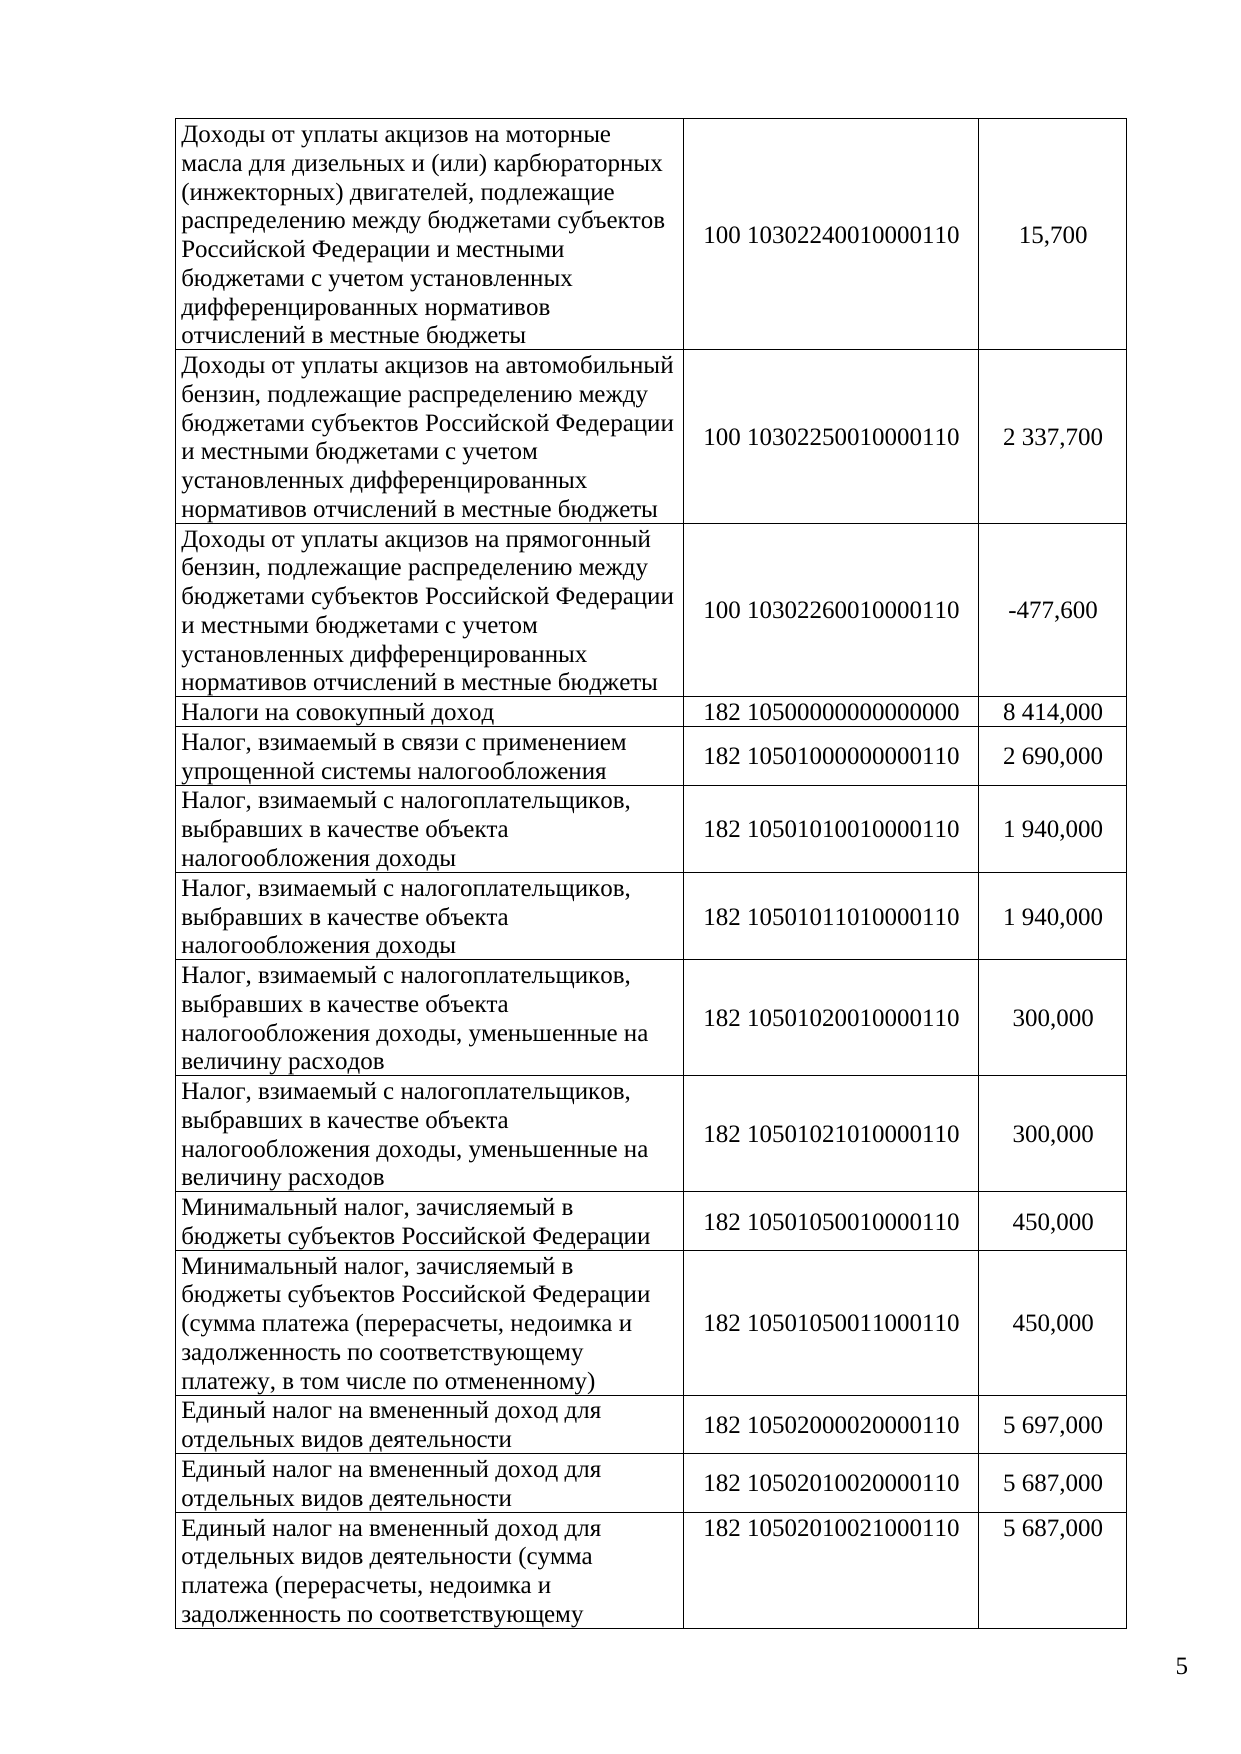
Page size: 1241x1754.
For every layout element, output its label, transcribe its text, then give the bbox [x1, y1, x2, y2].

table_cell 300,000 [979, 1076, 1126, 1191]
table_cell 15,700 [979, 119, 1126, 349]
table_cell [176, 1513, 683, 1628]
table_cell 100 10302240010000110 [684, 119, 978, 349]
table_cell 100 10302250010000110 [684, 350, 978, 523]
table_cell 1 940,000 [979, 786, 1126, 872]
table_cell Налог, взимаемый в связи с применением упрощенной системы налогообложения [176, 727, 683, 784]
table_cell 182 10501050010000110 [684, 1192, 978, 1250]
table_cell 5 687,000 [979, 1454, 1126, 1512]
table_cell Доходы от уплаты акцизов на автомобильный бензин, подлежащие распределению между бюджетами субъектов Российской Федерации и местными бюджетами с учетом установленных дифференцированных нормативов отчислений в местные бюджеты [176, 350, 683, 523]
table_cell 2 690,000 [979, 727, 1126, 784]
table_cell 182 10501021010000110 [684, 1076, 978, 1191]
table_cell Минимальный налог, зачисляемый в бюджеты субъектов Российской Федерации (сумма платежа (перерасчеты, недоимка и задолженность по соответствующему платежу, в том числе по отмененному) [176, 1251, 683, 1394]
table_cell 300,000 [979, 960, 1126, 1075]
table_cell 5 687,000 [979, 1513, 1126, 1628]
table_cell 8 414,000 [979, 697, 1126, 726]
table_cell 182 10501010010000110 [684, 786, 978, 872]
table_cell 450,000 [979, 1251, 1126, 1394]
table_cell 182 10501020010000110 [684, 960, 978, 1075]
table_cell 182 10501050011000110 [684, 1251, 978, 1394]
table_cell 182 10501000000000110 [684, 727, 978, 784]
table_cell Налоги на совокупный доход [176, 697, 683, 726]
table_cell 182 10502010020000110 [684, 1454, 978, 1512]
table_cell 5 697,000 [979, 1396, 1126, 1453]
table_cell 2 337,700 [979, 350, 1126, 523]
table_cell -477,600 [979, 524, 1126, 696]
table_cell 1 940,000 [979, 873, 1126, 959]
table_cell Налог, взимаемый с налогоплательщиков, выбравших в качестве объекта налогообложения доходы, уменьшенные на величину расходов [176, 1076, 683, 1191]
table_cell 182 10500000000000000 [684, 697, 978, 726]
table_cell 182 10501011010000110 [684, 873, 978, 959]
table_cell Минимальный налог, зачисляемый в бюджеты субъектов Российской Федерации [176, 1192, 683, 1250]
table_cell Единый налог на вмененный доход для отдельных видов деятельности [176, 1454, 683, 1512]
table_cell 100 10302260010000110 [684, 524, 978, 696]
table_cell Налог, взимаемый с налогоплательщиков, выбравших в качестве объекта налогообложения доходы [176, 873, 683, 959]
table_cell Налог, взимаемый с налогоплательщиков, выбравших в качестве объекта налогообложения доходы [176, 786, 683, 872]
table_cell Единый налог на вмененный доход для отдельных видов деятельности [176, 1396, 683, 1453]
table_cell 182 10502000020000110 [684, 1396, 978, 1453]
table_cell Доходы от уплаты акцизов на прямогонный бензин, подлежащие распределению между бюджетами субъектов Российской Федерации и местными бюджетами с учетом установленных дифференцированных нормативов отчислений в местные бюджеты [176, 524, 683, 696]
table_cell Доходы от уплаты акцизов на моторные масла для дизельных и (или) карбюраторных (инжекторных) двигателей, подлежащие распределению между бюджетами субъектов Российской Федерации и местными бюджетами с учетом установленных дифференцированных нормативов отчислений в местные бюджеты [176, 119, 683, 349]
table_cell Налог, взимаемый с налогоплательщиков, выбравших в качестве объекта налогообложения доходы, уменьшенные на величину расходов [176, 960, 683, 1075]
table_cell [684, 1513, 978, 1628]
table_cell 450,000 [979, 1192, 1126, 1250]
